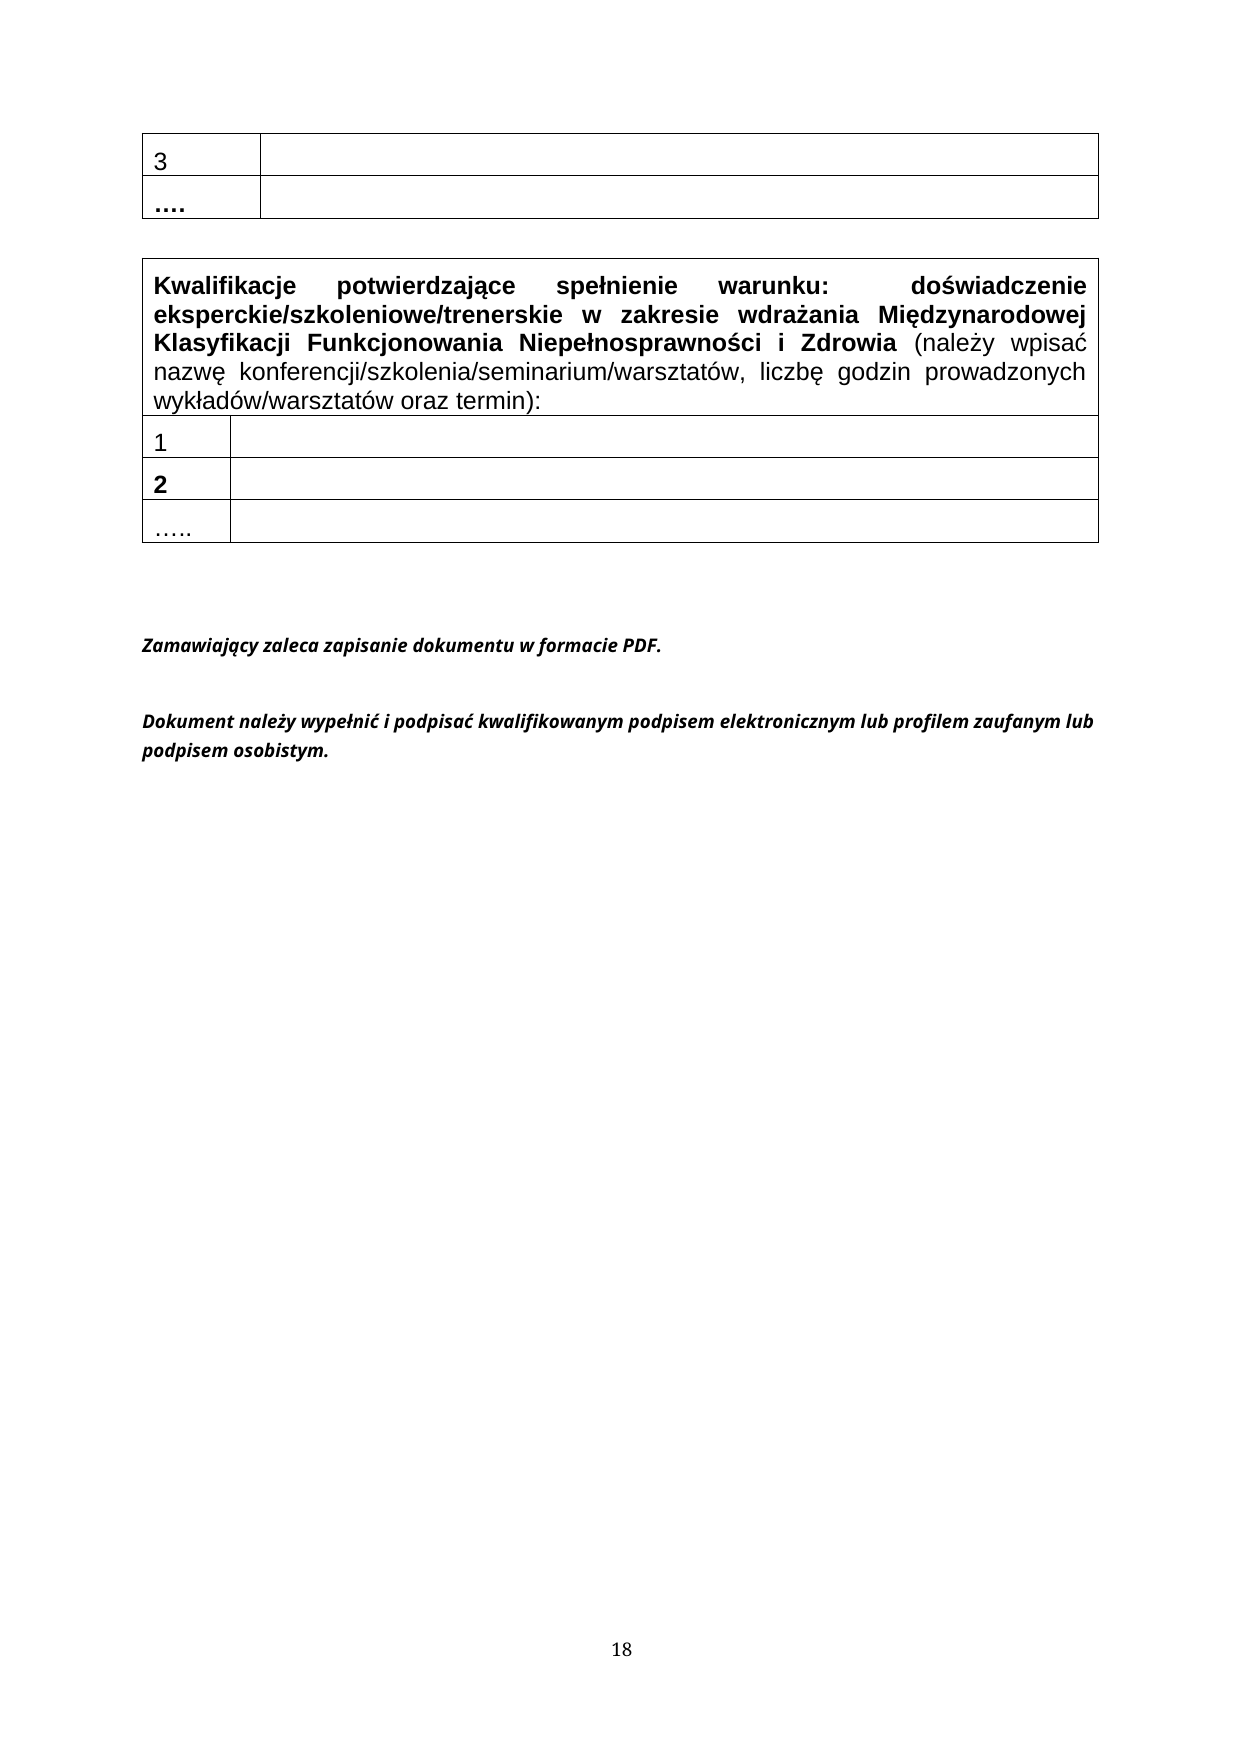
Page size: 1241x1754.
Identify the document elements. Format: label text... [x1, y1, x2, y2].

table_cell …. [143, 176, 260, 217]
table_cell [231, 458, 1098, 499]
table_cell 3 [143, 134, 260, 175]
table_cell [261, 134, 1098, 175]
text Zamawiający zaleca zapisanie dokumentu w formacie PDF. [142, 633, 1099, 658]
table_cell [231, 500, 1098, 542]
table_header Kwalifikacje potwierdzające spełnienie warunku: doświadczenie eksperckie/szkoleniowe/trenerskie w zakresie wdrażania Międzynarodowej Klasyfikacji Funkcjonowania Niepełnosprawności i Zdrowia (należy wpisać nazwę konferencji/szkolenia/seminarium/warsztatów, liczbę godzin prowadzonych wykładów/warsztatów oraz termin): [143, 259, 1098, 415]
table_cell 2 [143, 458, 230, 499]
table_cell ….. [143, 500, 230, 542]
table_cell 1 [143, 416, 230, 457]
table_cell [231, 416, 1098, 457]
text Dokument należy wypełnić i podpisać kwalifikowanym podpisem elektronicznym lub profilem zaufanym lub podpisem osobistym. [142, 708, 1099, 763]
table_cell [261, 176, 1098, 217]
